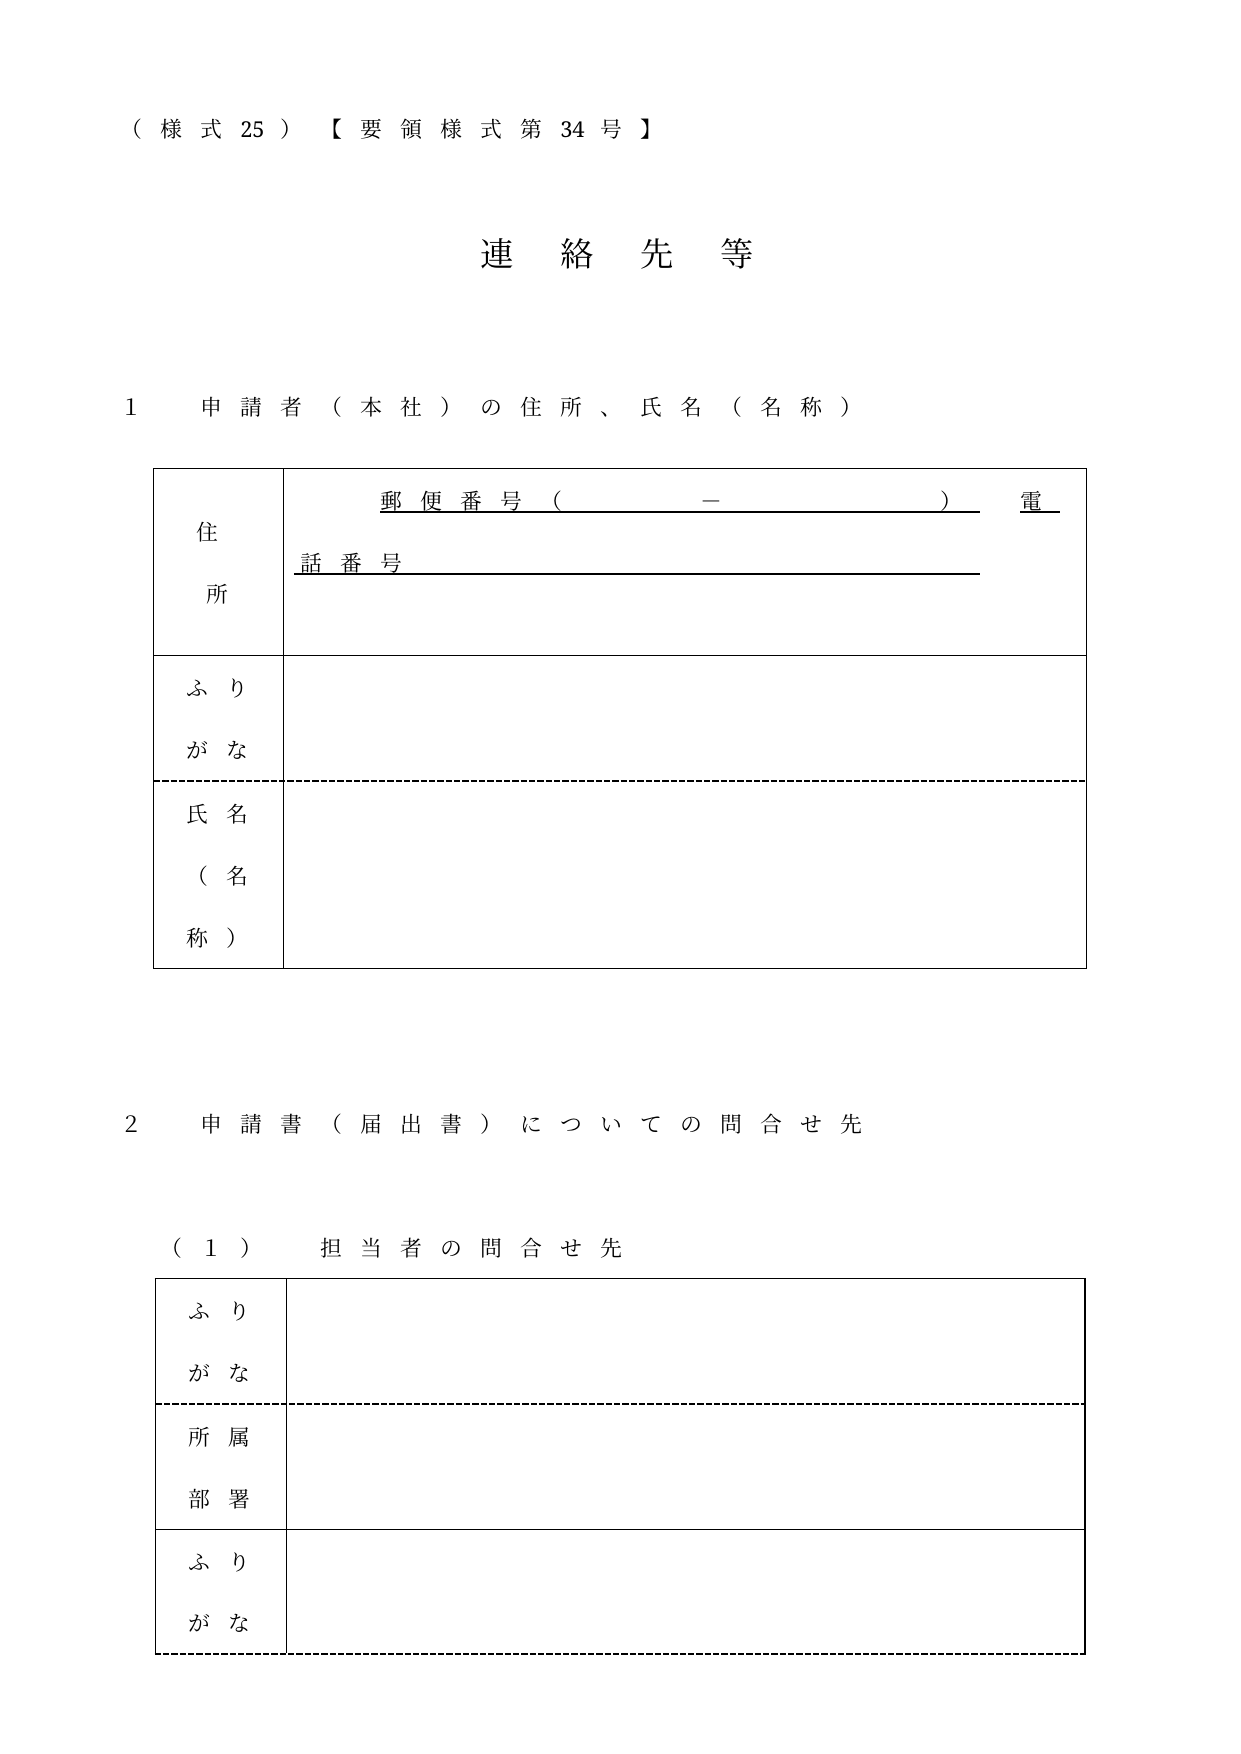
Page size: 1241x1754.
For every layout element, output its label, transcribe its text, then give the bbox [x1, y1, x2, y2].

table_cell 所属部署 [156, 1403, 286, 1528]
text （様式25）【要領様式第34号】 [120, 97, 1120, 159]
table_header 住 所 [154, 469, 283, 655]
table_cell [287, 1403, 1084, 1528]
table_header ふりがな [156, 1279, 286, 1403]
table_header 郵便番号（ － ） 電話番号 [284, 469, 1086, 655]
table_cell [284, 780, 1086, 967]
text ２ 申請書（届出書）についての問合せ先 [120, 1092, 1120, 1154]
text （１） 担当者の問合せ先 [120, 1216, 1120, 1278]
text 連 絡 先 等 [120, 221, 1120, 283]
text １ 申請者（本社）の住所、氏名（名称） [120, 375, 1120, 437]
table_header [287, 1279, 1084, 1403]
table_cell ふりがな [156, 1530, 286, 1653]
table_cell 氏名 （名称） [154, 780, 283, 967]
table_cell [287, 1530, 1084, 1653]
table_cell [284, 656, 1086, 780]
table_cell ふりがな [154, 656, 283, 780]
